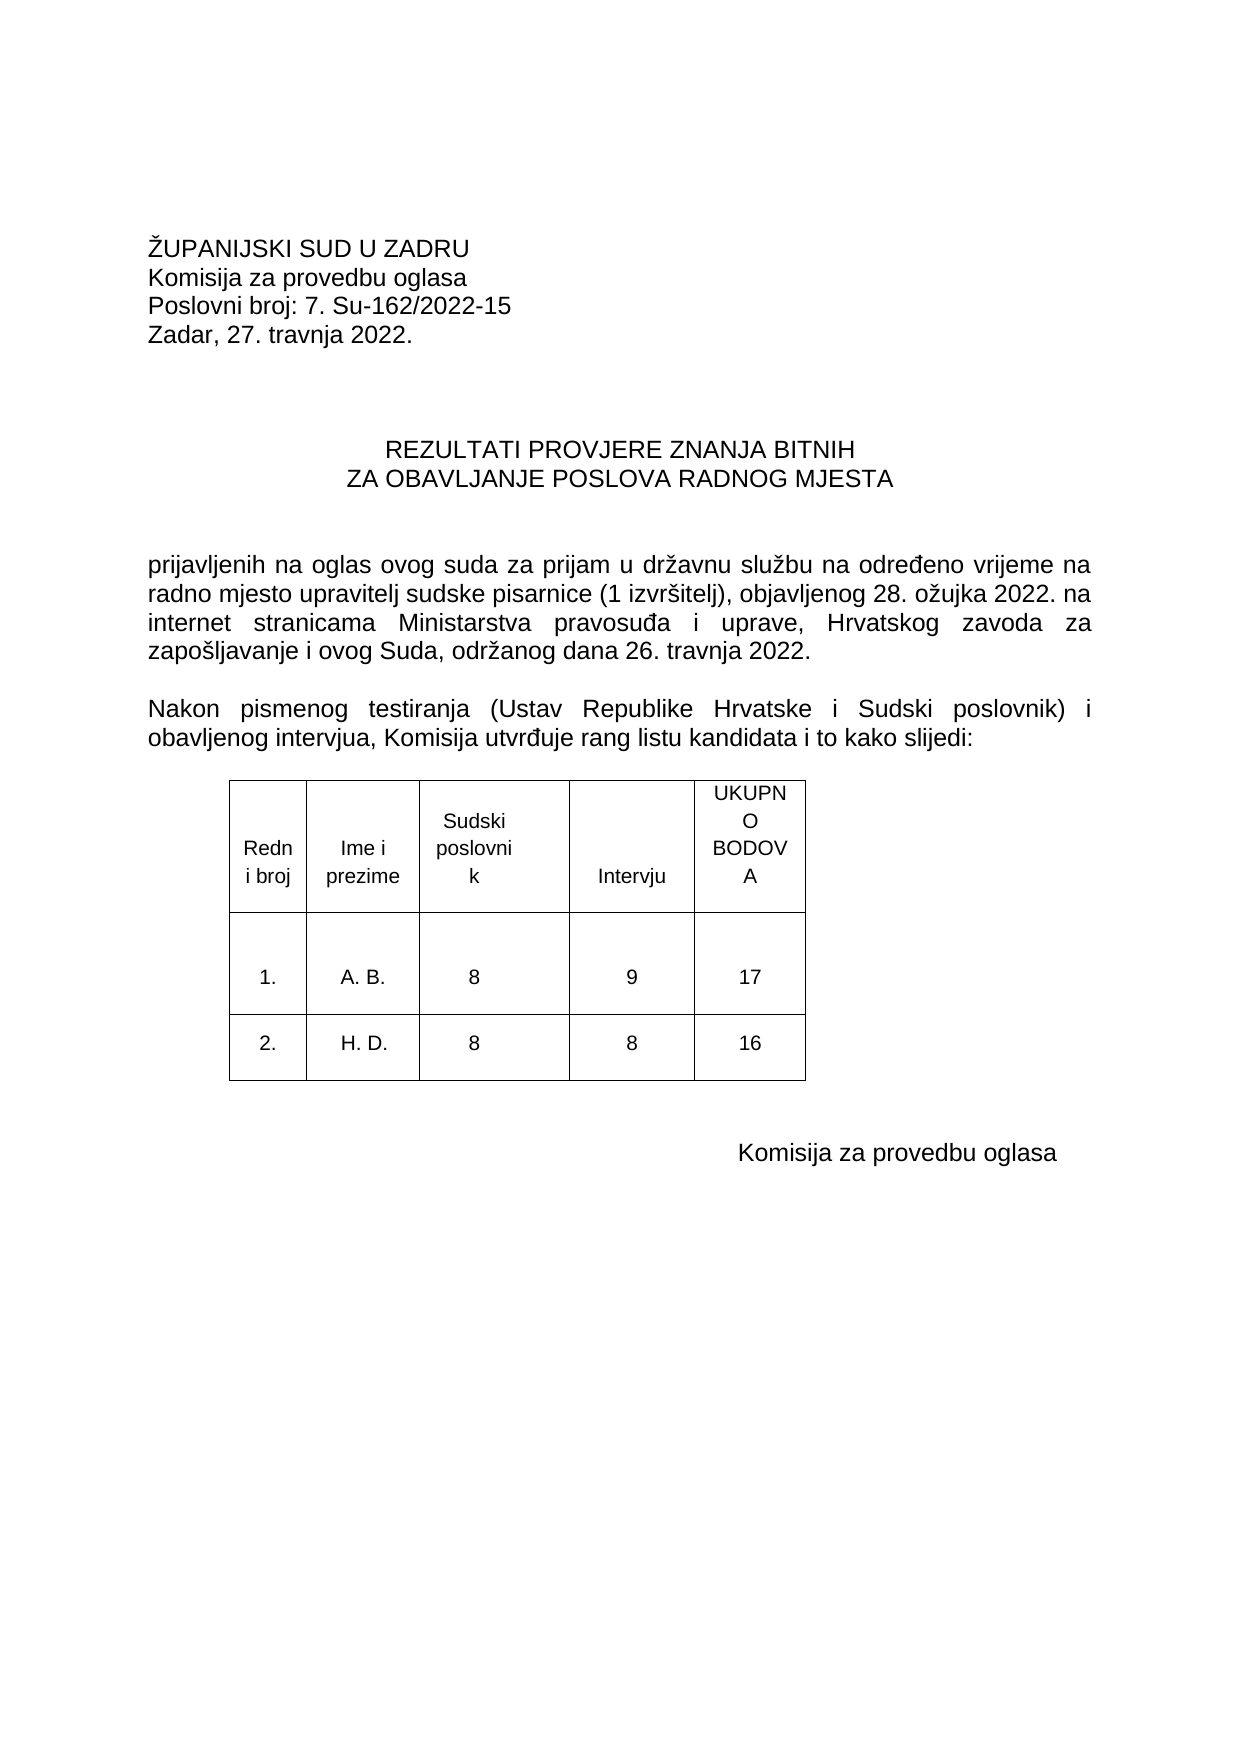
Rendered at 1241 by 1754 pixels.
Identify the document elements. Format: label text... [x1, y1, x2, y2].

text ŽUPANIJSKI SUD U ZADRU [148, 234, 1093, 263]
text prijavljenih na oglas ovog suda za prijam u državnu službu na određeno vrijeme na radno mjesto upravitelj sudske pisarnice (1 izvršitelj), objavljenog 28. ožujka 2022. na internet stranicama Ministarstva pravosuđa i uprave, Hrvatskog zavoda za zapošljavanje i ovog Suda, održanog dana 26. travnja 2022. [148, 550, 1093, 665]
table_header Ime i prezime [307, 781, 419, 912]
table_header Redni broj [230, 781, 306, 912]
table_header Sudski poslovnik [420, 781, 529, 912]
table_cell 8 [570, 1015, 694, 1079]
table_cell 2. [230, 1015, 306, 1079]
table_cell [529, 913, 569, 1014]
table_cell 16 [695, 1015, 805, 1079]
table_cell 9 [570, 913, 694, 1014]
table_cell 8 [420, 1015, 529, 1079]
table_header [529, 781, 569, 912]
text Poslovni broj: 7. Su-162/2022-15 [148, 291, 1093, 320]
text Komisija za provedbu oglasa [664, 1138, 1093, 1167]
table_header Intervju [570, 781, 694, 912]
table_cell 17 [695, 913, 805, 1014]
text ZA OBAVLJANJE POSLOVA RADNOG MJESTA [148, 464, 1093, 493]
text Komisija za provedbu oglasa [148, 263, 1093, 291]
table_cell 8 [420, 913, 529, 1014]
text Nakon pismenog testiranja (Ustav Republike Hrvatske i Sudski poslovnik) i obavljenog intervjua, Komisija utvrđuje rang listu kandidata i to kako slijedi: [148, 694, 1093, 751]
text Zadar, 27. travnja 2022. [148, 320, 1093, 349]
table_header UKUPNO BODOVA [695, 781, 805, 912]
table_cell A. B. [307, 913, 419, 1014]
table_cell H. D. [307, 1015, 419, 1079]
text REZULTATI PROVJERE ZNANJA BITNIH [148, 435, 1093, 464]
table_cell [529, 1015, 569, 1079]
table_cell 1. [230, 913, 306, 1014]
